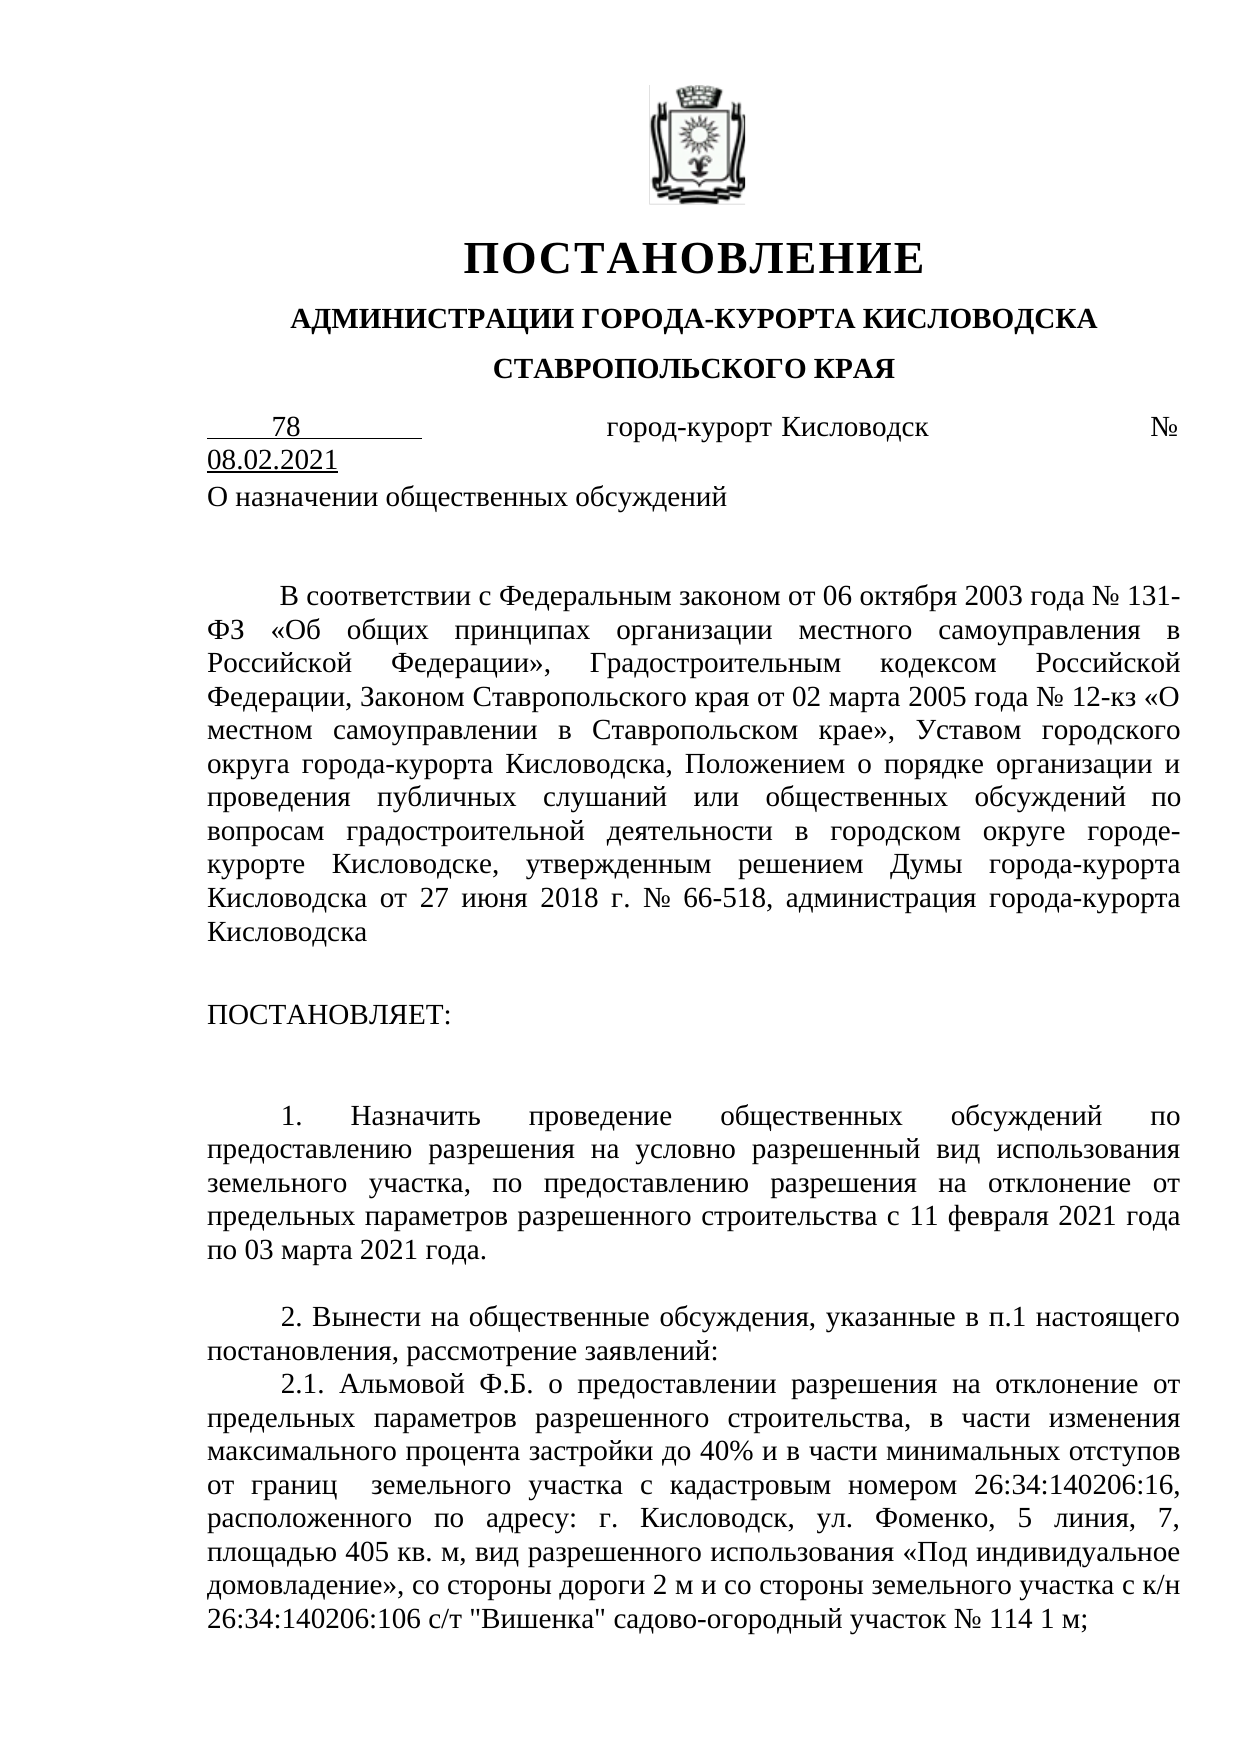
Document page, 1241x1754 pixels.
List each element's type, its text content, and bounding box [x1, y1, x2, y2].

text 2.1. Альмовой Ф.Б. о предоставлении разрешения на отклонение от предельных параметров разрешенного строительства, в части изменения максимального процента застройки до 40% и в части минимальных отступов от границ земельного участка с кадастровым номером 26:34:140206:16, расположенного по адресу: г. Кисловодск, ул. Фоменко, 5 линия, 7, площадью 405 кв. м, вид разрешенного использования «Под индивидуальное домовладение», со стороны дороги 2 м и со стороны земельного участка с к/н 26:34:140206:106 с/т "Вишенка" садово-огородный участок № 114 1 м; [207, 1366, 1181, 1634]
text О назначении общественных обсуждений [207, 486, 1181, 511]
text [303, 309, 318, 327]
picture [648, 85, 746, 206]
text 1. Назначить проведение общественных обсуждений по предоставлению разрешения на условно разрешенный вид использования земельного участка, по предоставлению разрешения на отклонение от предельных параметров разрешенного строительства с 11 февраля 2021 года по 03 марта 2021 года. [207, 1098, 1181, 1266]
text АДМИНИСТРАЦИИ ГОРОДА-КУРОРТА КИСЛОВОДСКА [1031, 309, 1181, 334]
text ПОСТАНОВЛЯЕТ: [207, 997, 1188, 1031]
text АДМИНИСТРАЦИИ ГОРОДА-КУРОРТА КИСЛОВОДСКА [207, 309, 312, 334]
text АДМИНИСТРАЦИИ ГОРОДА-КУРОРТА КИСЛОВОДСКА [525, 309, 670, 334]
text СТАВРОПОЛЬСКОГО КРАЯ [207, 359, 1181, 384]
text В соответствии с Федеральным законом от 06 октября 2003 года № 131-ФЗ «Об общих принципах организации местного самоуправления в Российской Федерации», Градостроительным кодексом Российской Федерации, Законом Ставропольского края от 02 марта 2005 года № 12-кз «О местном самоуправлении в Ставропольском крае», Уставом городского округа города-курорта Кисловодска, Положением о порядке организации и проведения публичных слушаний или общественных обсуждений по вопросам градостроительной деятельности в городском округе городе-курорте Кисловодске, утвержденным решением Думы города-курорта Кисловодска от 27 июня . № 66-518, администрация города-курорта Кисловодска [207, 578, 1181, 947]
text ПОСТАНОВЛЕНИЕ [207, 231, 1181, 284]
text 2. Вынести на общественные обсуждения, указанные в п.1 настоящего постановления, рассмотрение заявлений: [207, 1299, 1181, 1366]
text АДМИНИСТРАЦИИ ГОРОДА-КУРОРТА КИСЛОВОДСКА [682, 309, 1021, 334]
text АДМИНИСТРАЦИИ ГОРОДА-КУРОРТА КИСЛОВОДСКА [330, 309, 526, 334]
text 78 город-курорт Кисловодск № 08.02.2021. [207, 409, 1181, 476]
